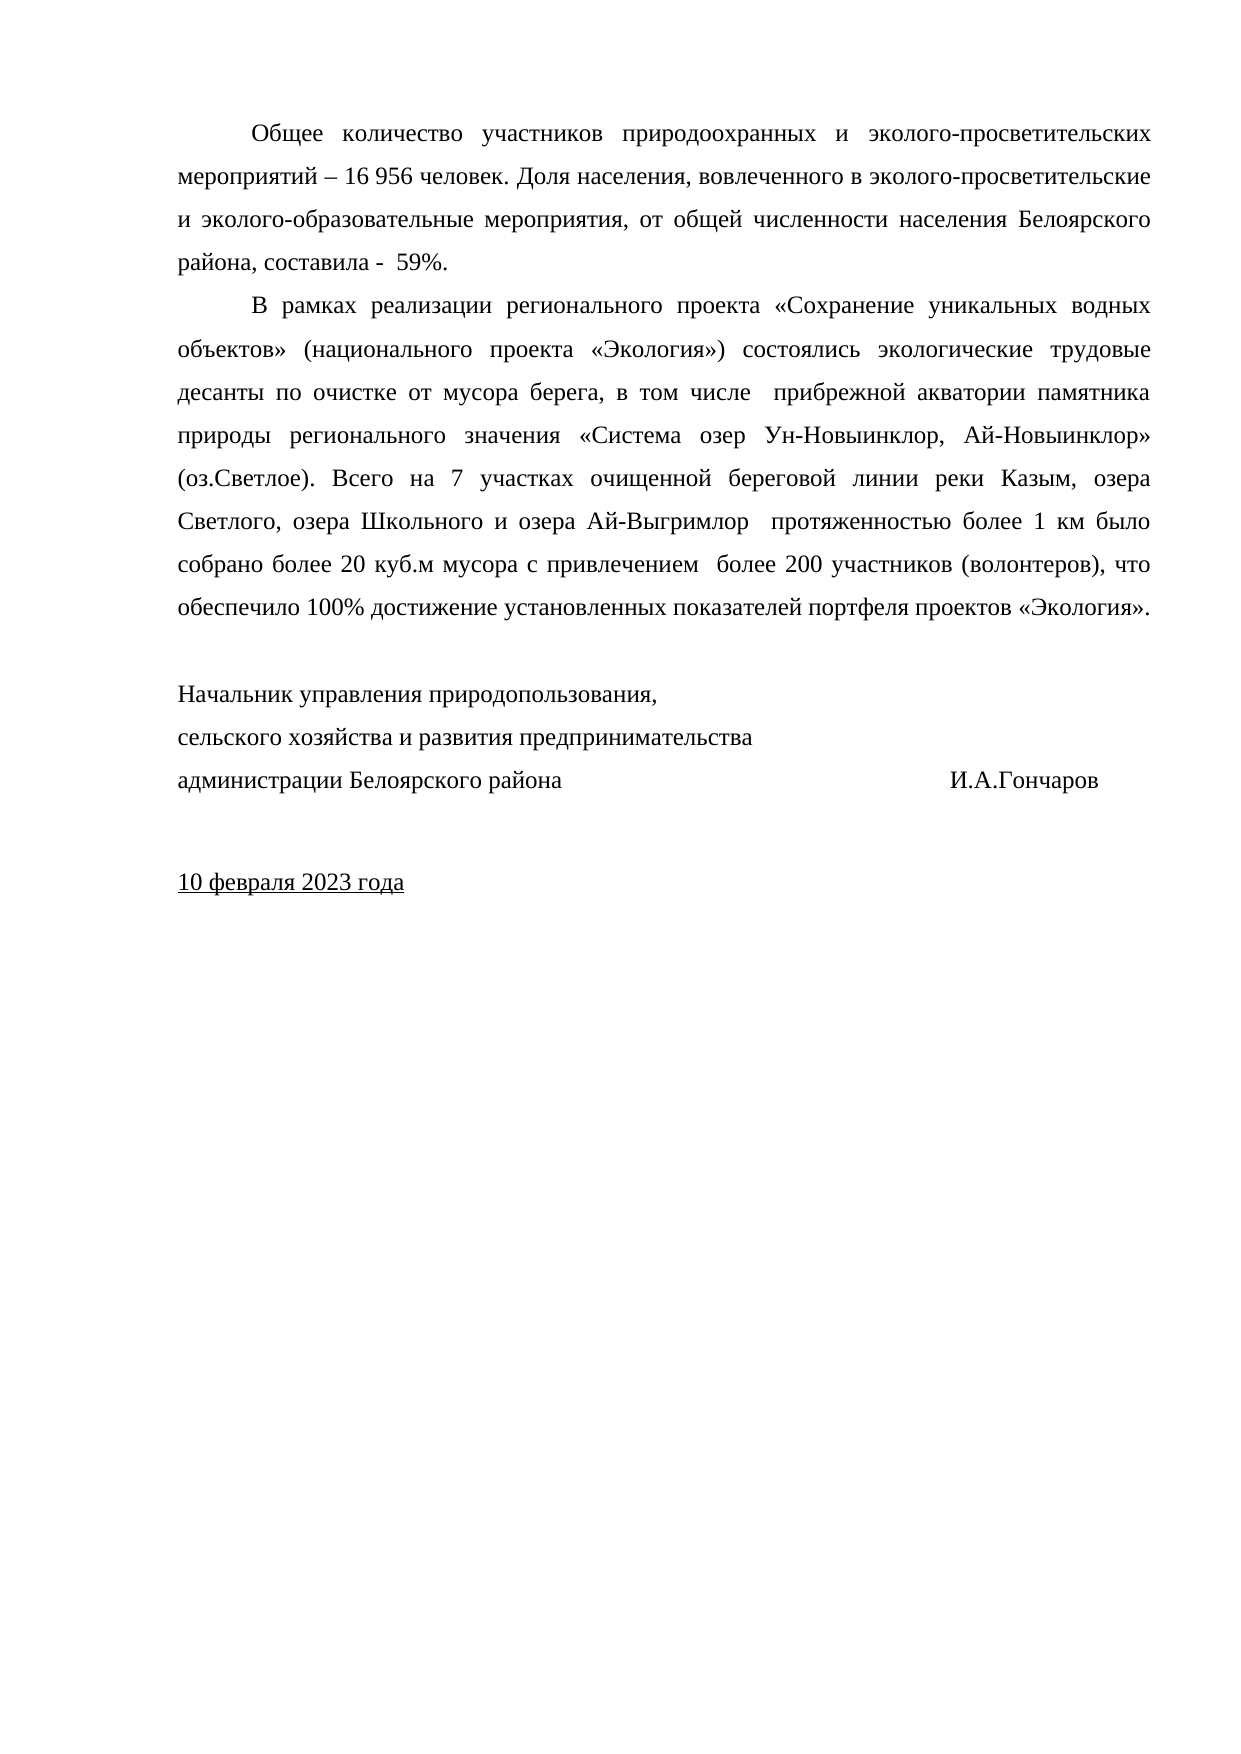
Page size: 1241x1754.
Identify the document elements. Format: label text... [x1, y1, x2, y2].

text В рамках реализации регионального проекта «Сохранение уникальных водных объектов» (национального проекта «Экология») состоялись экологические трудовые десанты по очистке от мусора берега, в том числе прибрежной акватории памятника природы регионального значения «Система озер Ун-Новыинклор, Ай-Новыинклор» (оз.Светлое). Всего на 7 участках очищенной береговой линии реки Казым, озера Светлого, озера Школьного и озера Ай-Выгримлор протяженностью более 1 км было собрано более 20 куб.м мусора с привлечением более 200 участников (волонтеров), что обеспечило 100% достижение установленных показателей портфеля проектов «Экология». [177, 291, 1152, 621]
text Общее количество участников природоохранных и эколого-просветительских мероприятий – 16 956 человек. Доля населения, вовлеченного в эколого-просветительские и эколого-образовательные мероприятия, от общей численности населения Белоярского района, составила - 59%. [177, 118, 1152, 276]
text 10 февраля 2023 года [177, 867, 1152, 896]
text сельского хозяйства и развития предпринимательства [177, 722, 1152, 751]
text администрации Белоярского района И.А.Гончаров [177, 765, 1152, 794]
text Начальник управления природопользования, [177, 679, 1152, 707]
